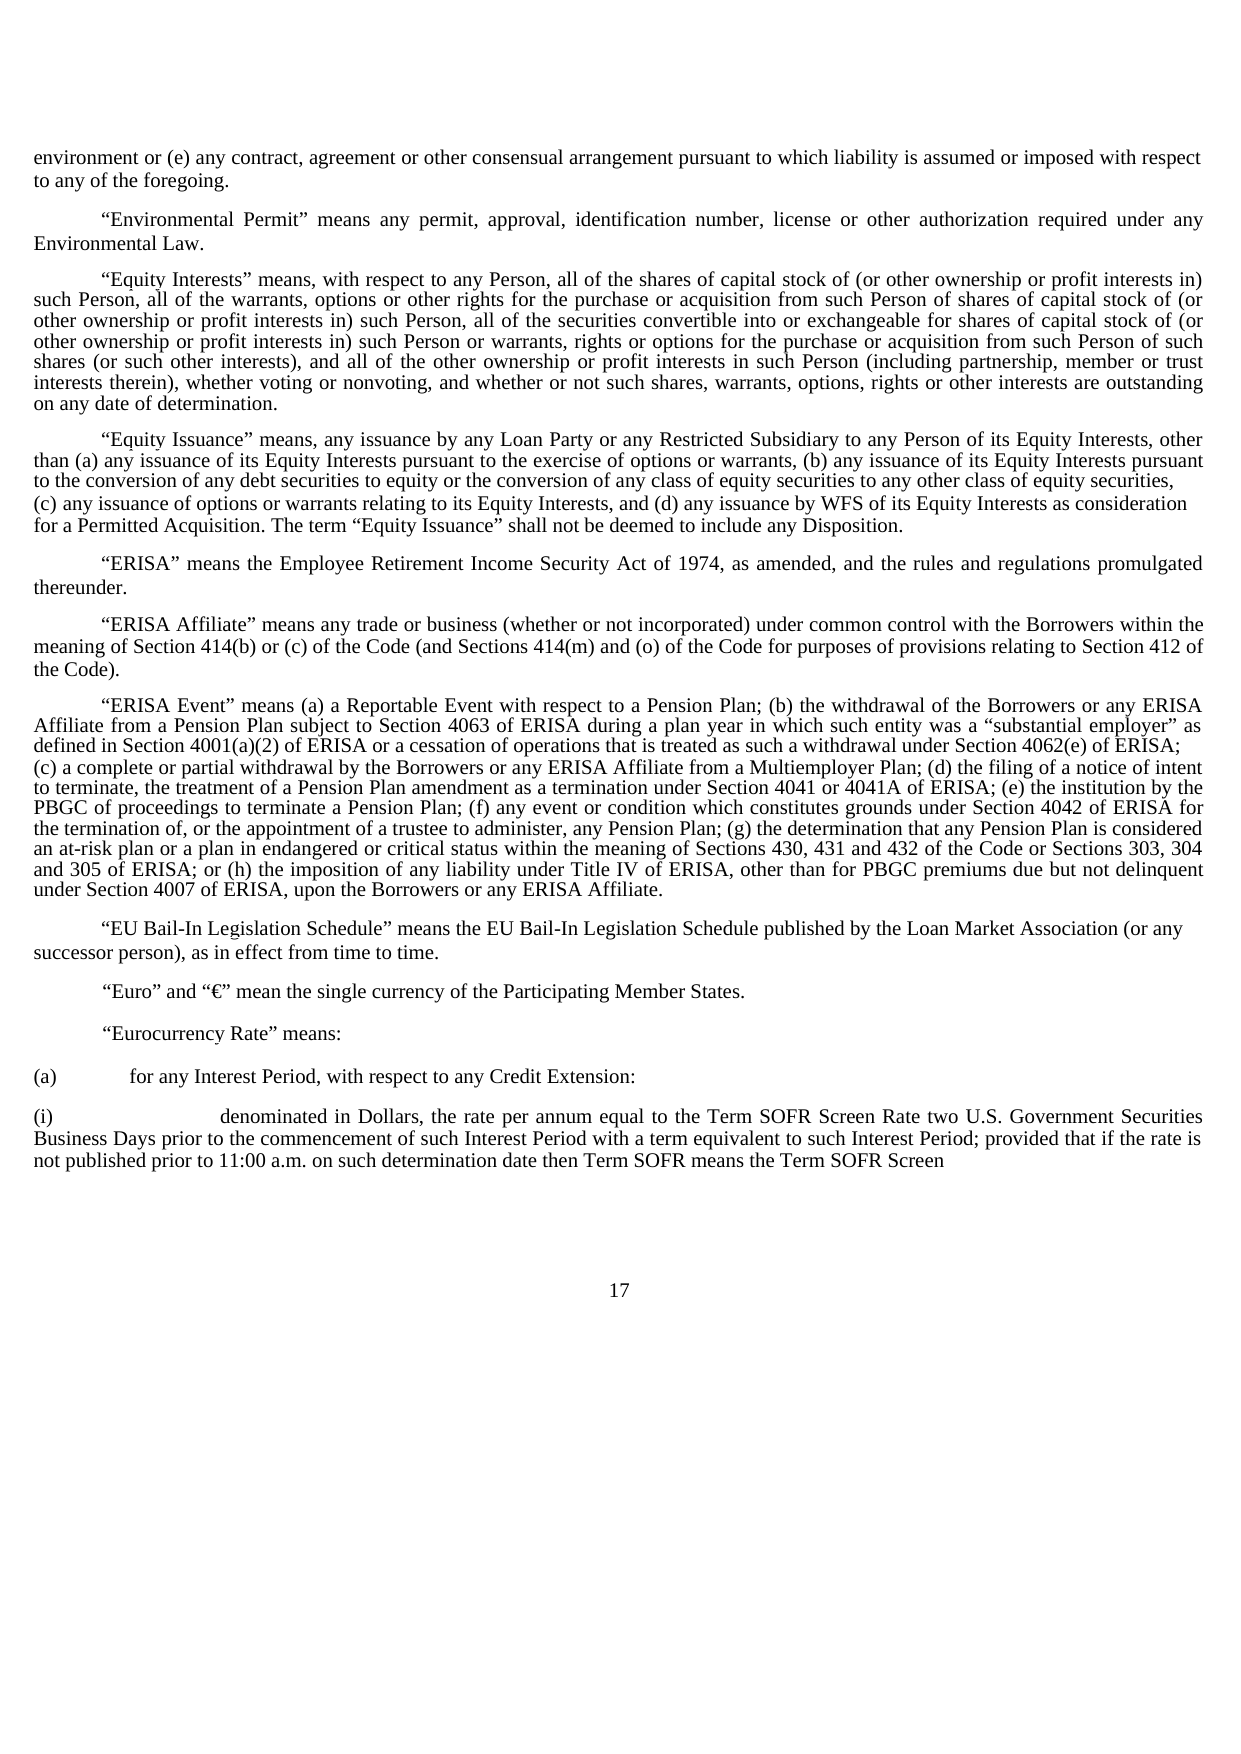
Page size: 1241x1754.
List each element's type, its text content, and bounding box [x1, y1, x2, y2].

text “Euro” and “€” mean the single currency of the Participating Member States. [102, 979, 1205, 1003]
list a complete or partial withdrawal by the Borrowers or any ERISA Affiliate from a Multiemployer Plan; (d) the filing of a notice of intent to terminate, the treatment of a Pension Plan amendment as a termination under Section 4041 or 4041A of ERISA; (e) the institution by the PBGC of proceedings to terminate a Pension Plan; (f) any event or condition which constitutes grounds under Section 4042 of ERISA for the termination of, or the appointment of a trustee to administer, any Pension Plan; (g) the determination that any Pension Plan is considered an at-risk plan or a plan in endangered or critical status within the meaning of Sections 430, 431 and 432 of the Code or Sections 303, 304 and 305 of ERISA; or (h) the imposition of any liability under Title IV of ERISA, other than for PBGC premiums due but not delinquent under Section 4007 of ERISA, upon the Borrowers or any ERISA Affiliate. [33, 758, 1205, 901]
text environment or (e) any contract, agreement or other consensual arrangement pursuant to which liability is assumed or imposed with respect to any of the foregoing. [33, 146, 1203, 192]
text “ERISA Affiliate” means any trade or business (whether or not incorporated) under common control with the Borrowers within the meaning of Section 414(b) or (c) of the Code (and Sections 414(m) and (o) of the Code for purposes of provisions relating to Section 412 of the Code). [33, 614, 1205, 681]
list denominated in Dollars, the rate per annum equal to the Term SOFR Screen Rate two U.S. Government Securities Business Days prior to the commencement of such Interest Period with a term equivalent to such Interest Period; provided that if the rate is not published prior to 11:00 a.m. on such determination date then Term SOFR means the Term SOFR Screen [33, 1106, 1205, 1172]
text “Environmental Permit” means any permit, approval, identification number, license or other authorization required under any Environmental Law. [33, 208, 1205, 254]
text “Equity Issuance” means, any issuance by any Loan Party or any Restricted Subsidiary to any Person of its Equity Interests, other than (a) any issuance of its Equity Interests pursuant to the exercise of options or warrants, (b) any issuance of its Equity Interests pursuant to the conversion of any debt securities to equity or the conversion of any class of equity securities to any other class of equity securities, [33, 431, 1205, 492]
text 17 [33, 1278, 1205, 1302]
text “ERISA Event” means (a) a Reportable Event with respect to a Pension Plan; (b) the withdrawal of the Borrowers or any ERISA Affiliate from a Pension Plan subject to Section 4063 of ERISA during a plan year in which such entity was a “substantial employer” as defined in Section 4001(a)(2) of ERISA or a cessation of operations that is treated as such a withdrawal under Section 4062(e) of ERISA; [33, 696, 1205, 757]
list for any Interest Period, with respect to any Credit Extension: [33, 1063, 1205, 1088]
list any issuance of options or warrants relating to its Equity Interests, and (d) any issuance by WFS of its Equity Interests as consideration for a Permitted Acquisition. The term “Equity Issuance” shall not be deemed to include any Disposition. [33, 492, 1205, 537]
text “ERISA” means the Employee Retirement Income Security Act of 1974, as amended, and the rules and regulations promulgated thereunder. [33, 552, 1205, 599]
text “Equity Interests” means, with respect to any Person, all of the shares of capital stock of (or other ownership or profit interests in) such Person, all of the warrants, options or other rights for the purchase or acquisition from such Person of shares of capital stock of (or other ownership or profit interests in) such Person, all of the securities convertible into or exchangeable for shares of capital stock of (or other ownership or profit interests in) such Person or warrants, rights or options for the purchase or acquisition from such Person of such shares (or such other interests), and all of the other ownership or profit interests in such Person (including partnership, member or trust interests therein), whether voting or nonvoting, and whether or not such shares, warrants, options, rights or other interests are outstanding on any date of determination. [33, 270, 1205, 415]
text “EU Bail-In Legislation Schedule” means the EU Bail-In Legislation Schedule published by the Loan Market Association (or any successor person), as in effect from time to time. [33, 917, 1205, 964]
text “Eurocurrency Rate” means: [102, 1021, 1205, 1045]
